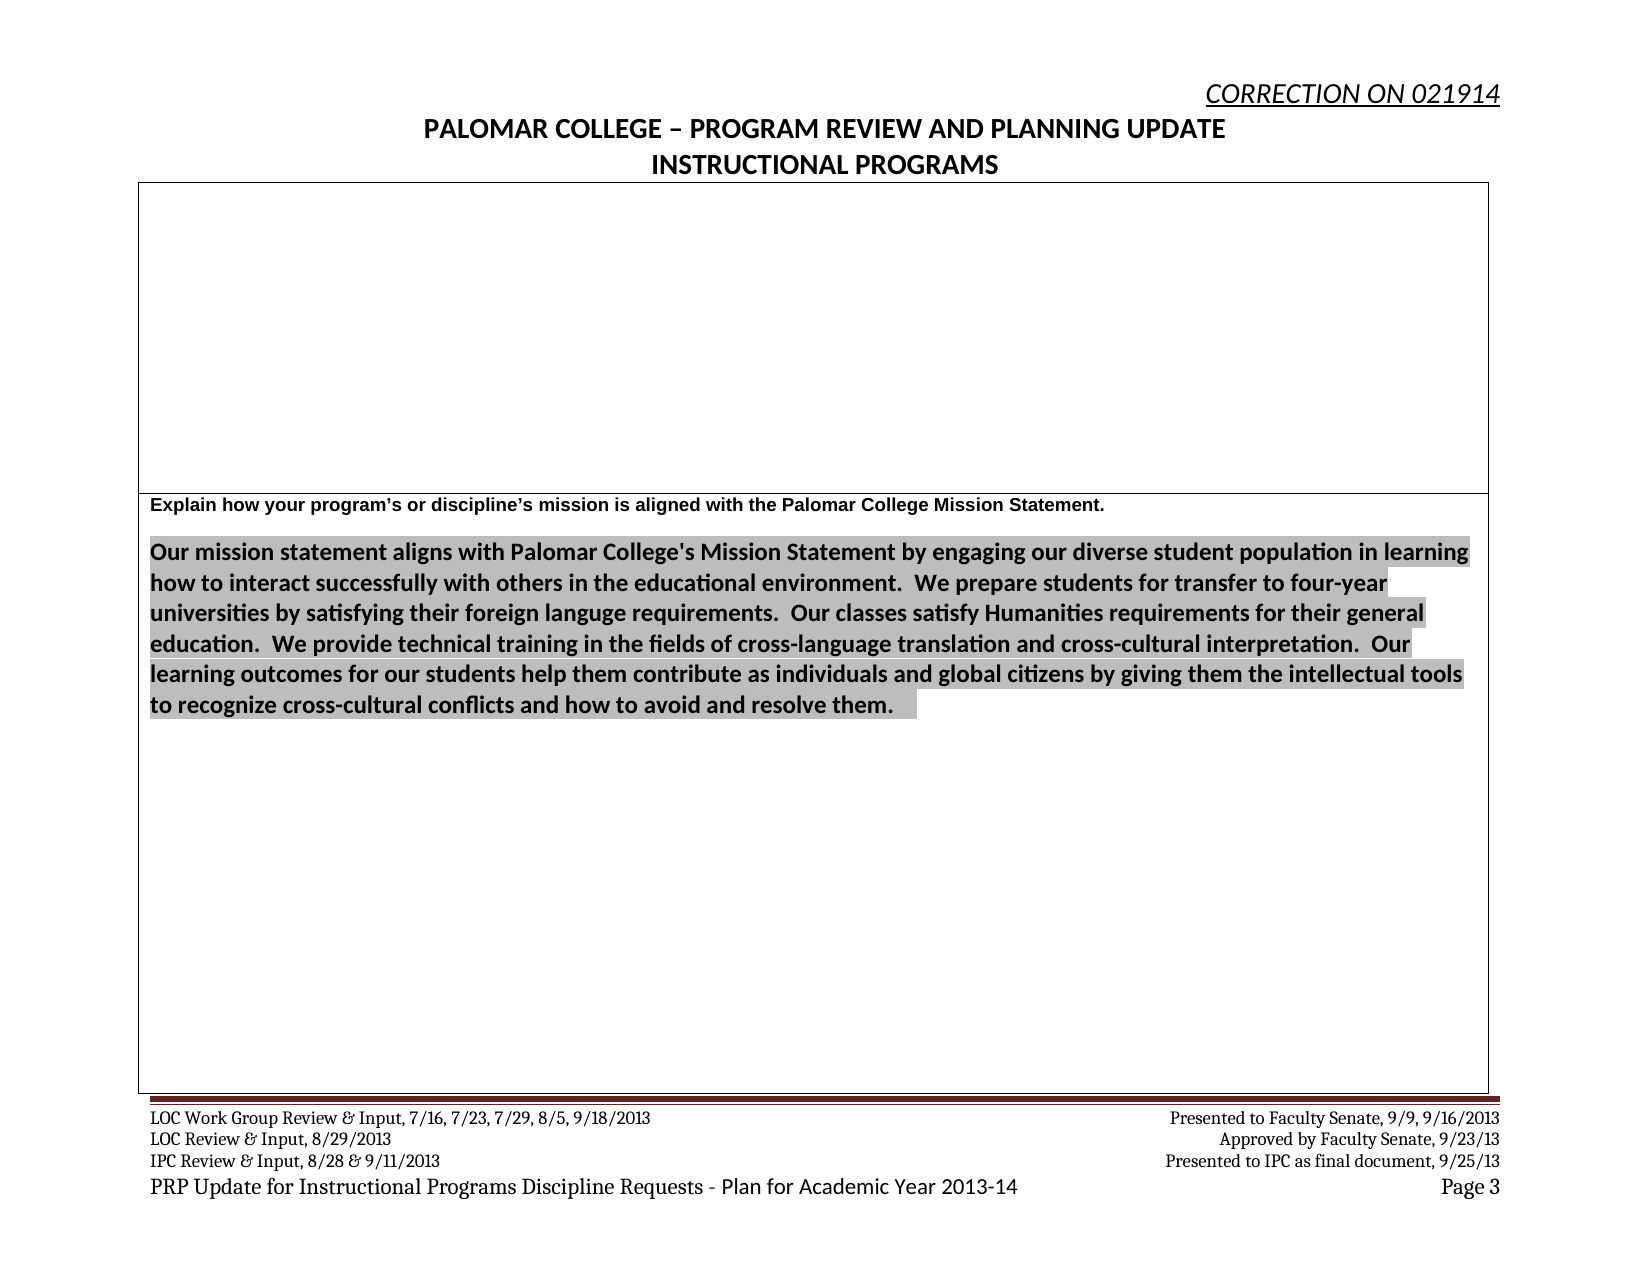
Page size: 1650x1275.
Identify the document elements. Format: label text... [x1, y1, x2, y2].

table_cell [139, 183, 1488, 493]
table_cell Explain how your program’s or discipline’s mission is aligned with the Palomar College Mission Statement. Our mission statement aligns with Palomar College's Mission Statement by engaging our diverse student population in learning how to interact successfully with others in the educational environment. We prepare students for transfer to four-year universities by satisfying their foreign languge requirements. Our classes satisfy Humanities requirements for their general education. We provide technical training in the fields of cross-language translation and cross-cultural interpretation. Our learning outcomes for our students help them contribute as individuals and global citizens by giving them the intellectual tools to recognize cross-cultural conflicts and how to avoid and resolve them. [139, 494, 1488, 1093]
